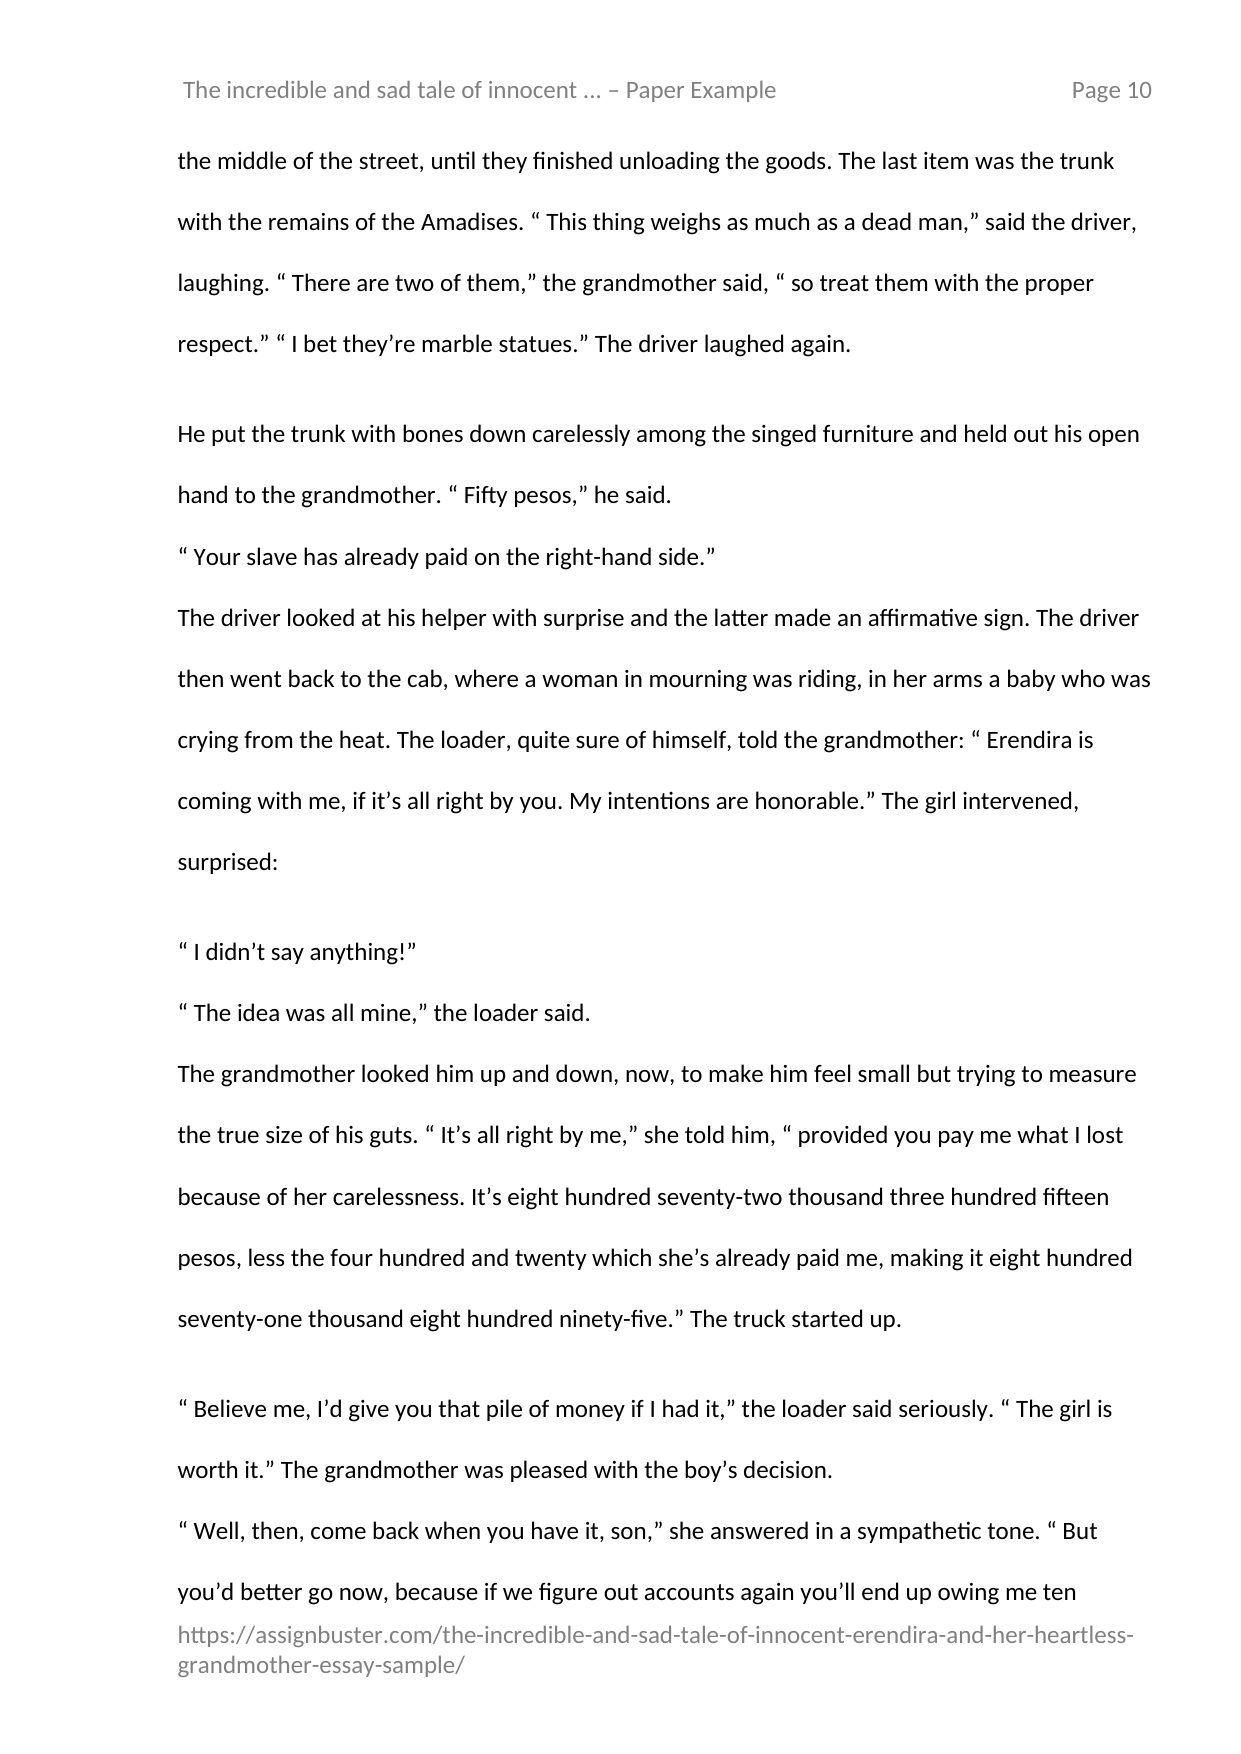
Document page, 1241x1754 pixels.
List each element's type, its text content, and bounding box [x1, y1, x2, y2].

text “ I didn’t say anything!” “ The idea was all mine,” the loader said. The grandmother looked him up and down, now, to make him feel small but trying to measure the true size of his guts. “ It’s all right by me,” she told him, “ provided you pay me what I lost because of her carelessness. It’s eight hundred seventy-two thousand three hundred fifteen pesos, less the four hundred and twenty which she’s already paid me, making it eight hundred seventy-one thousand eight hundred ninety-five.” The truck started up. [177, 936, 1152, 1333]
text He put the trunk with bones down carelessly among the singed furniture and held out his open hand to the grandmother. “ Fifty pesos,” he said. “ Your slave has already paid on the right-hand side.” The driver looked at his helper with surprise and the latter made an affirmative sign. The driver then went back to the cab, where a woman in mourning was riding, in her arms a baby who was crying from the heat. The loader, quite sure of himself, told the grandmother: “ Erendira is coming with me, if it’s all right by you. My intentions are honorable.” The girl intervened, surprised: [177, 419, 1152, 876]
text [177, 1393, 1152, 1607]
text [177, 145, 1152, 359]
